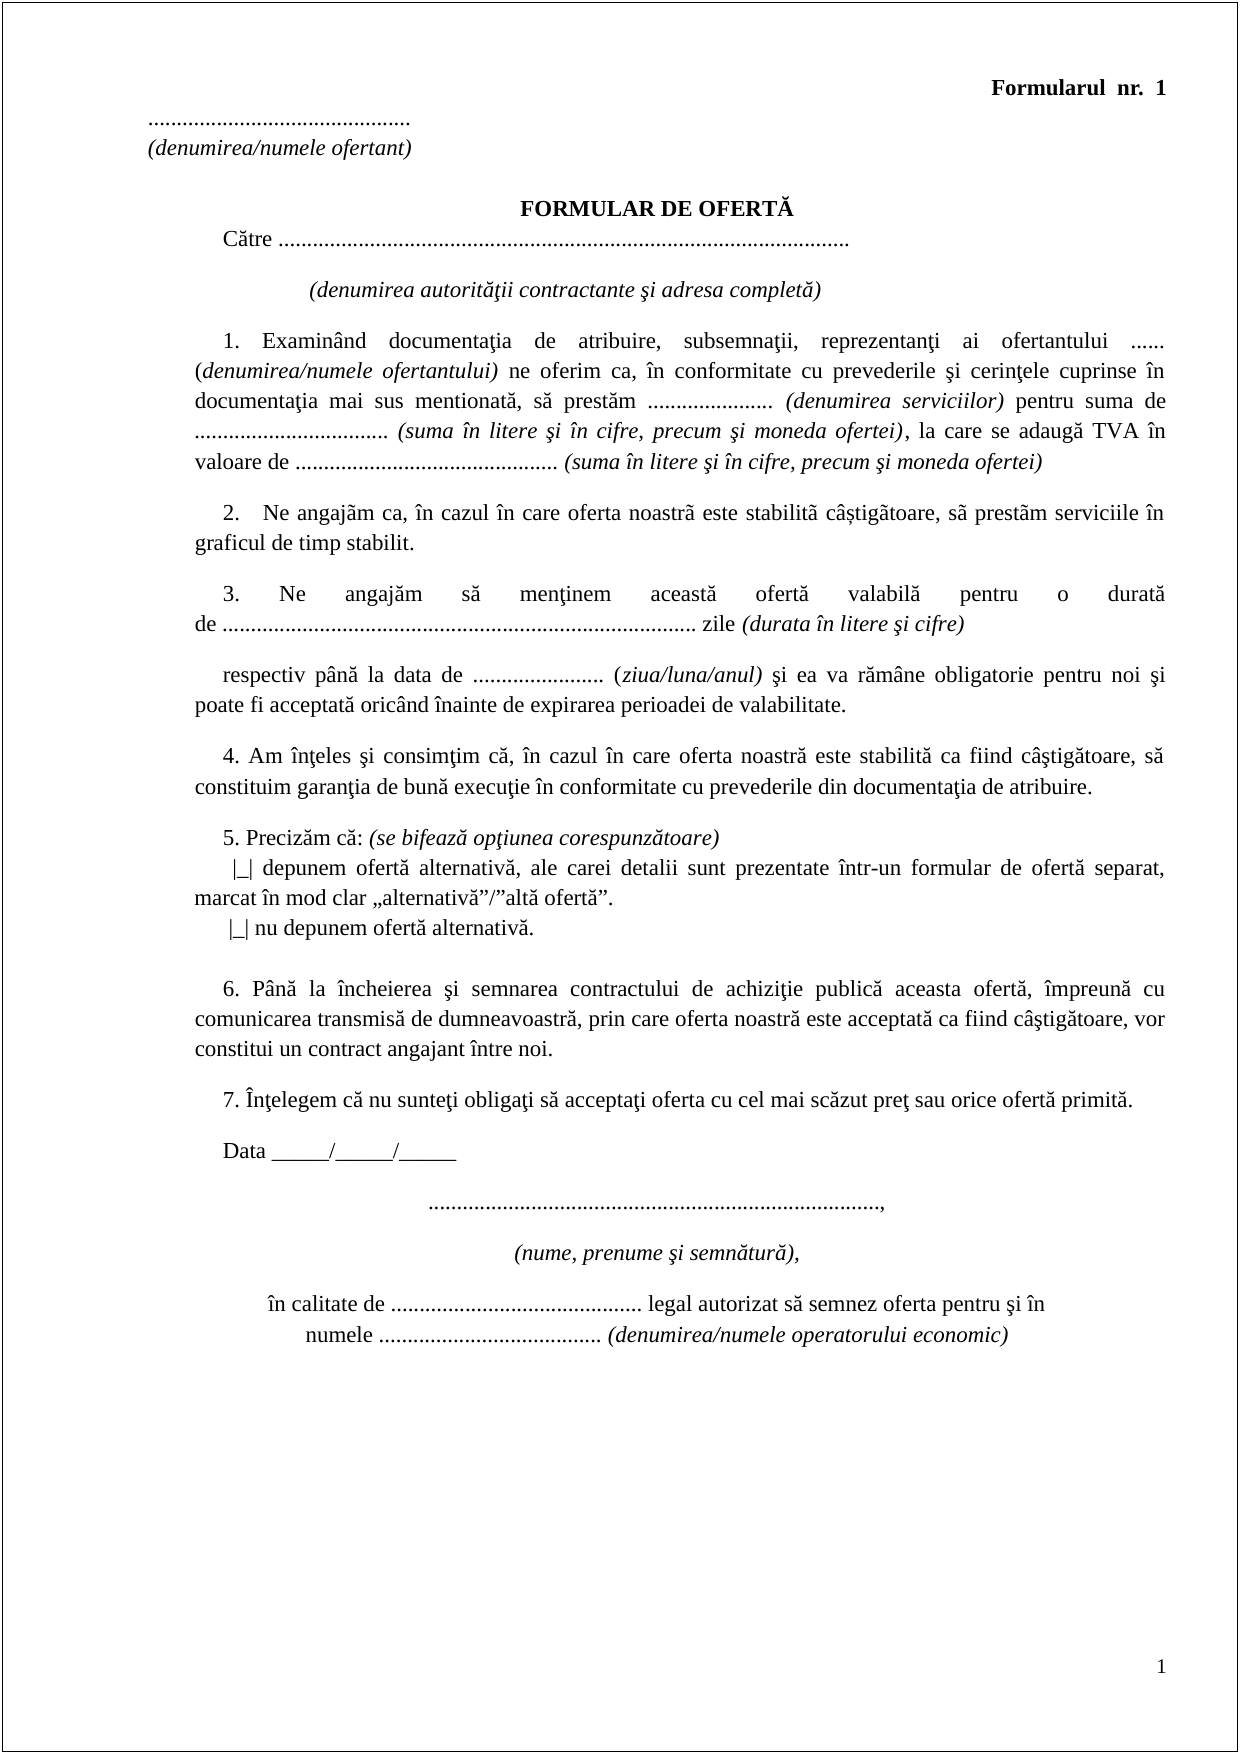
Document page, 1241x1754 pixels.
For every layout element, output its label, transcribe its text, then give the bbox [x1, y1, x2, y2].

text respectiv până la data de ....................... (ziua/luna/anul) şi ea va rămâne obligatorie pentru noi şi poate fi acceptată oricând înainte de expirarea perioadei de valabilitate. [194, 661, 1166, 718]
text (nume, prenume şi semnătură), [148, 1239, 1166, 1266]
text 4. Am înţeles şi consimţim că, în cazul în care oferta noastră este stabilită ca fiind câştigătoare, să constituim garanţia de bună execuţie în conformitate cu prevederile din documentaţia de atribuire. [194, 743, 1166, 799]
text 6. Până la încheierea şi semnarea contractului de achiziţie publică aceasta ofertă, împreună cu comunicarea transmisă de dumneavoastră, prin care oferta noastră este acceptată ca fiind câştigătoare, vor constitui un contract angajant între noi. [194, 975, 1166, 1062]
text 1. Examinând documentaţia de atribuire, subsemnaţii, reprezentanţi ai ofertantului ...... (denumirea/numele ofertantului) ne oferim ca, în conformitate cu prevederile şi cerinţele cuprinse în documentaţia mai sus mentionată, să prestăm ...................... (denumirea serviciilor) pentru suma de .................................. (suma în litere şi în cifre, precum şi moneda ofertei), la care se adaugă TVA în valoare de .............................................. (suma în litere şi în cifre, precum şi moneda ofertei) [194, 327, 1166, 474]
text |_| nu depunem ofertă alternativă. [194, 914, 1166, 941]
text 5. Precizăm că: (se bifează opţiunea corespunzătoare) [194, 824, 1166, 850]
text (denumirea autorităţii contractante şi adresa completă) [223, 276, 1166, 302]
text .............................................. [148, 104, 1166, 130]
text Data _____/_____/_____ [194, 1137, 1166, 1164]
subtitle Formularul nr. 1 [148, 74, 1166, 100]
text ..............................................................................., [148, 1188, 1166, 1215]
text 3. Ne angajăm să menţinem această ofertă valabilă pentru o durată de ................................................................................... zile (durata în litere şi cifre) [194, 580, 1166, 637]
text 7. Înţelegem că nu sunteţi obligaţi să acceptaţi oferta cu cel mai scăzut preţ sau orice ofertă primită. [194, 1086, 1166, 1113]
text (denumirea/numele ofertant) [148, 134, 1166, 161]
text în calitate de ............................................ legal autorizat să semnez oferta pentru şi în numele ....................................... (denumirea/numele operatorului economic) [148, 1291, 1166, 1347]
text Către .................................................................................................... [148, 225, 1166, 251]
text 2. Ne angajãm ca, în cazul în care oferta noastrã este stabilitã câștigãtoare, sã prestãm serviciile în graficul de timp stabilit. [194, 499, 1166, 555]
text |_| depunem ofertă alternativă, ale carei detalii sunt prezentate într-un formular de ofertă separat, marcat în mod clar „alternativă”/”altă ofertă”. [194, 854, 1166, 911]
text FORMULAR DE OFERTĂ [148, 195, 1166, 221]
